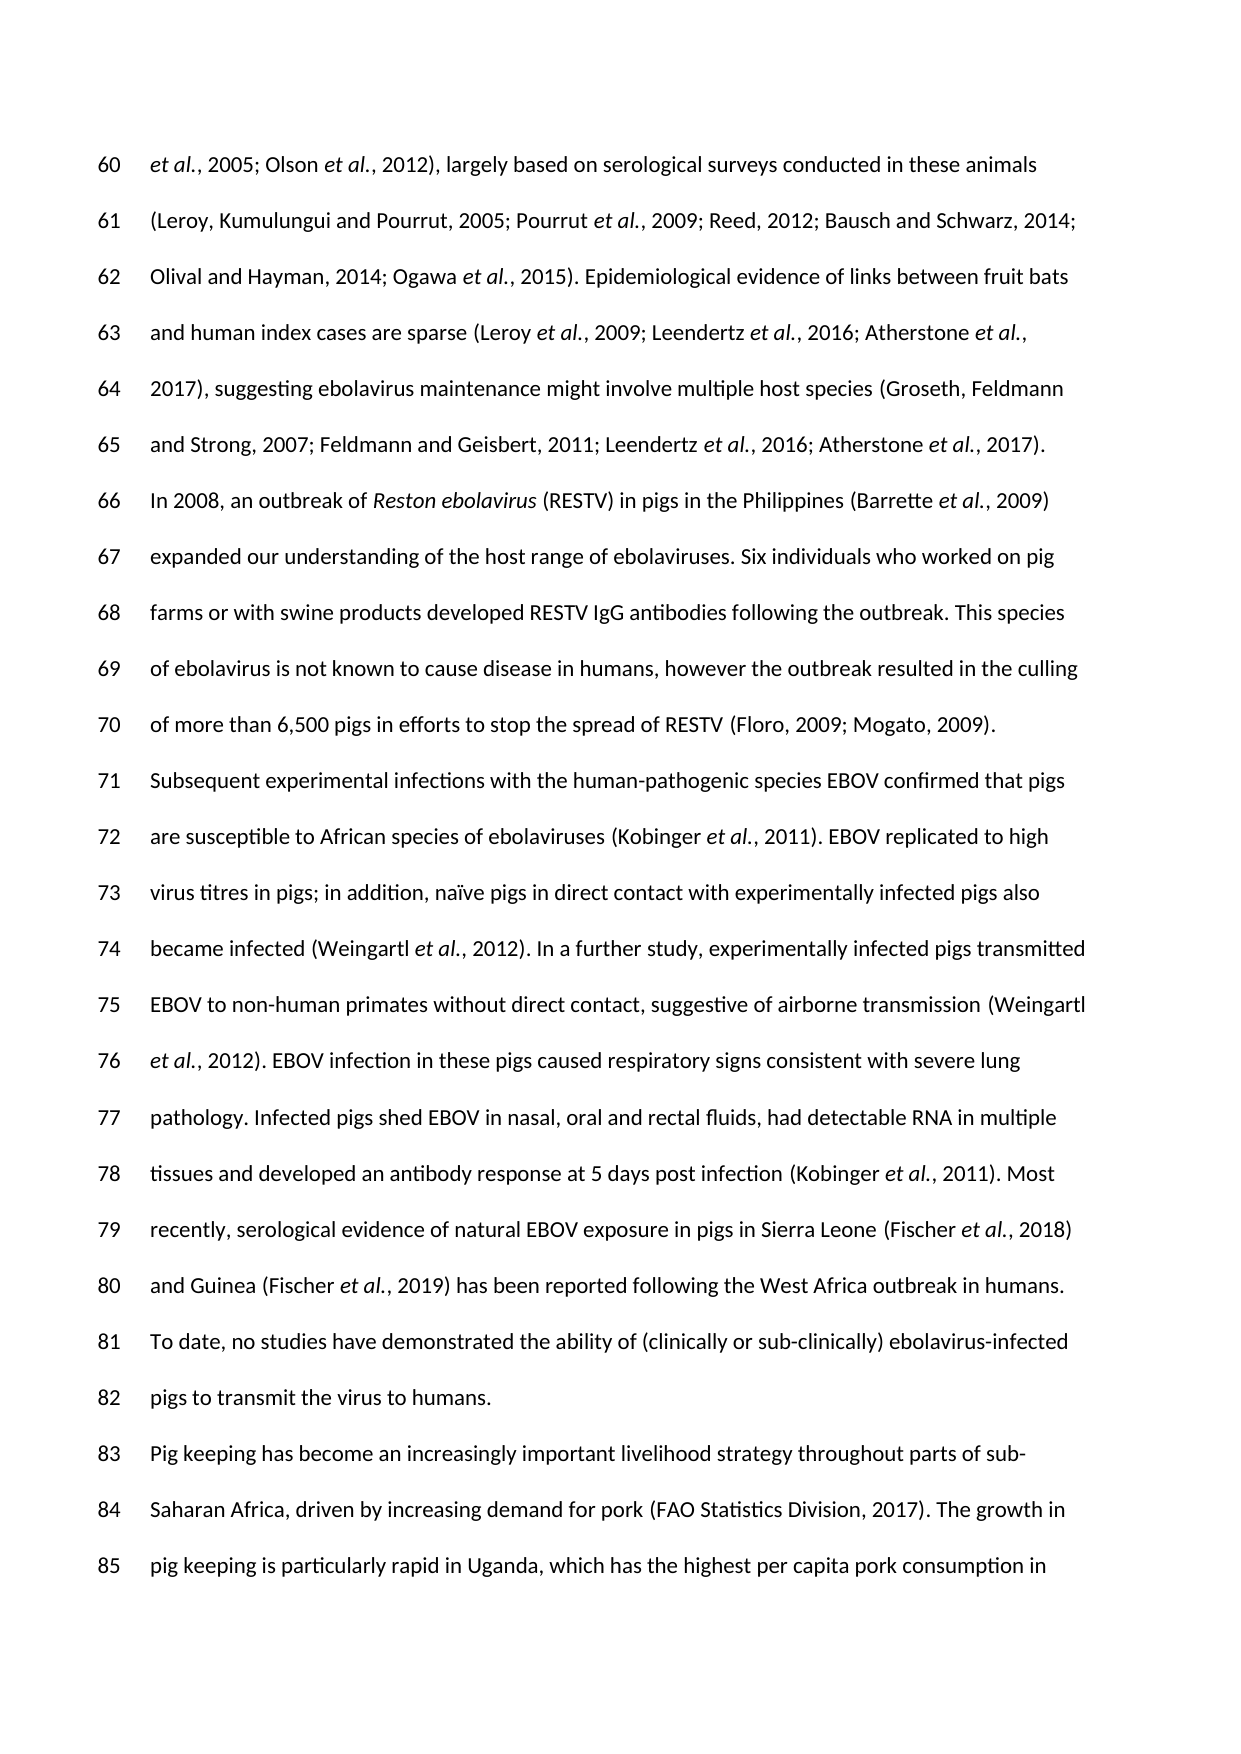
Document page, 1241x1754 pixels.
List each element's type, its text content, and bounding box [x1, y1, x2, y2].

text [150, 1439, 1090, 1579]
text In 2008, an outbreak of Reston ebolavirus (RESTV) in pigs in the Philippines (Barrette et al., 2009) expanded our understanding of the host range of ebolaviruses. Six individuals who worked on pig farms or with swine products developed RESTV IgG antibodies following the outbreak. This species of ebolavirus is not known to cause disease in humans, however the outbreak resulted in the culling of more than 6,500 pigs in efforts to stop the spread of RESTV (Floro, 2009; Mogato, 2009). Subsequent experimental infections with the human-pathogenic species EBOV confirmed that pigs are susceptible to African species of ebolaviruses (Kobinger et al., 2011). EBOV replicated to high virus titres in pigs; in addition, naïve pigs in direct contact with experimentally infected pigs also became infected (Weingartl et al., 2012). In a further study, experimentally infected pigs transmitted EBOV to non-human primates without direct contact, suggestive of airborne transmission (Weingartl et al., 2012). EBOV infection in these pigs caused respiratory signs consistent with severe lung pathology. Infected pigs shed EBOV in nasal, oral and rectal fluids, had detectable RNA in multiple tissues and developed an antibody response at 5 days post infection (Kobinger et al., 2011). Most recently, serological evidence of natural EBOV exposure in pigs in Sierra Leone (Fischer et al., 2018) and Guinea (Fischer et al., 2019) has been reported following the West Africa outbreak in humans. To date, no studies have demonstrated the ability of (clinically or sub-clinically) ebolavirus-infected pigs to transmit the virus to humans. [150, 486, 1090, 1411]
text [150, 150, 1090, 458]
